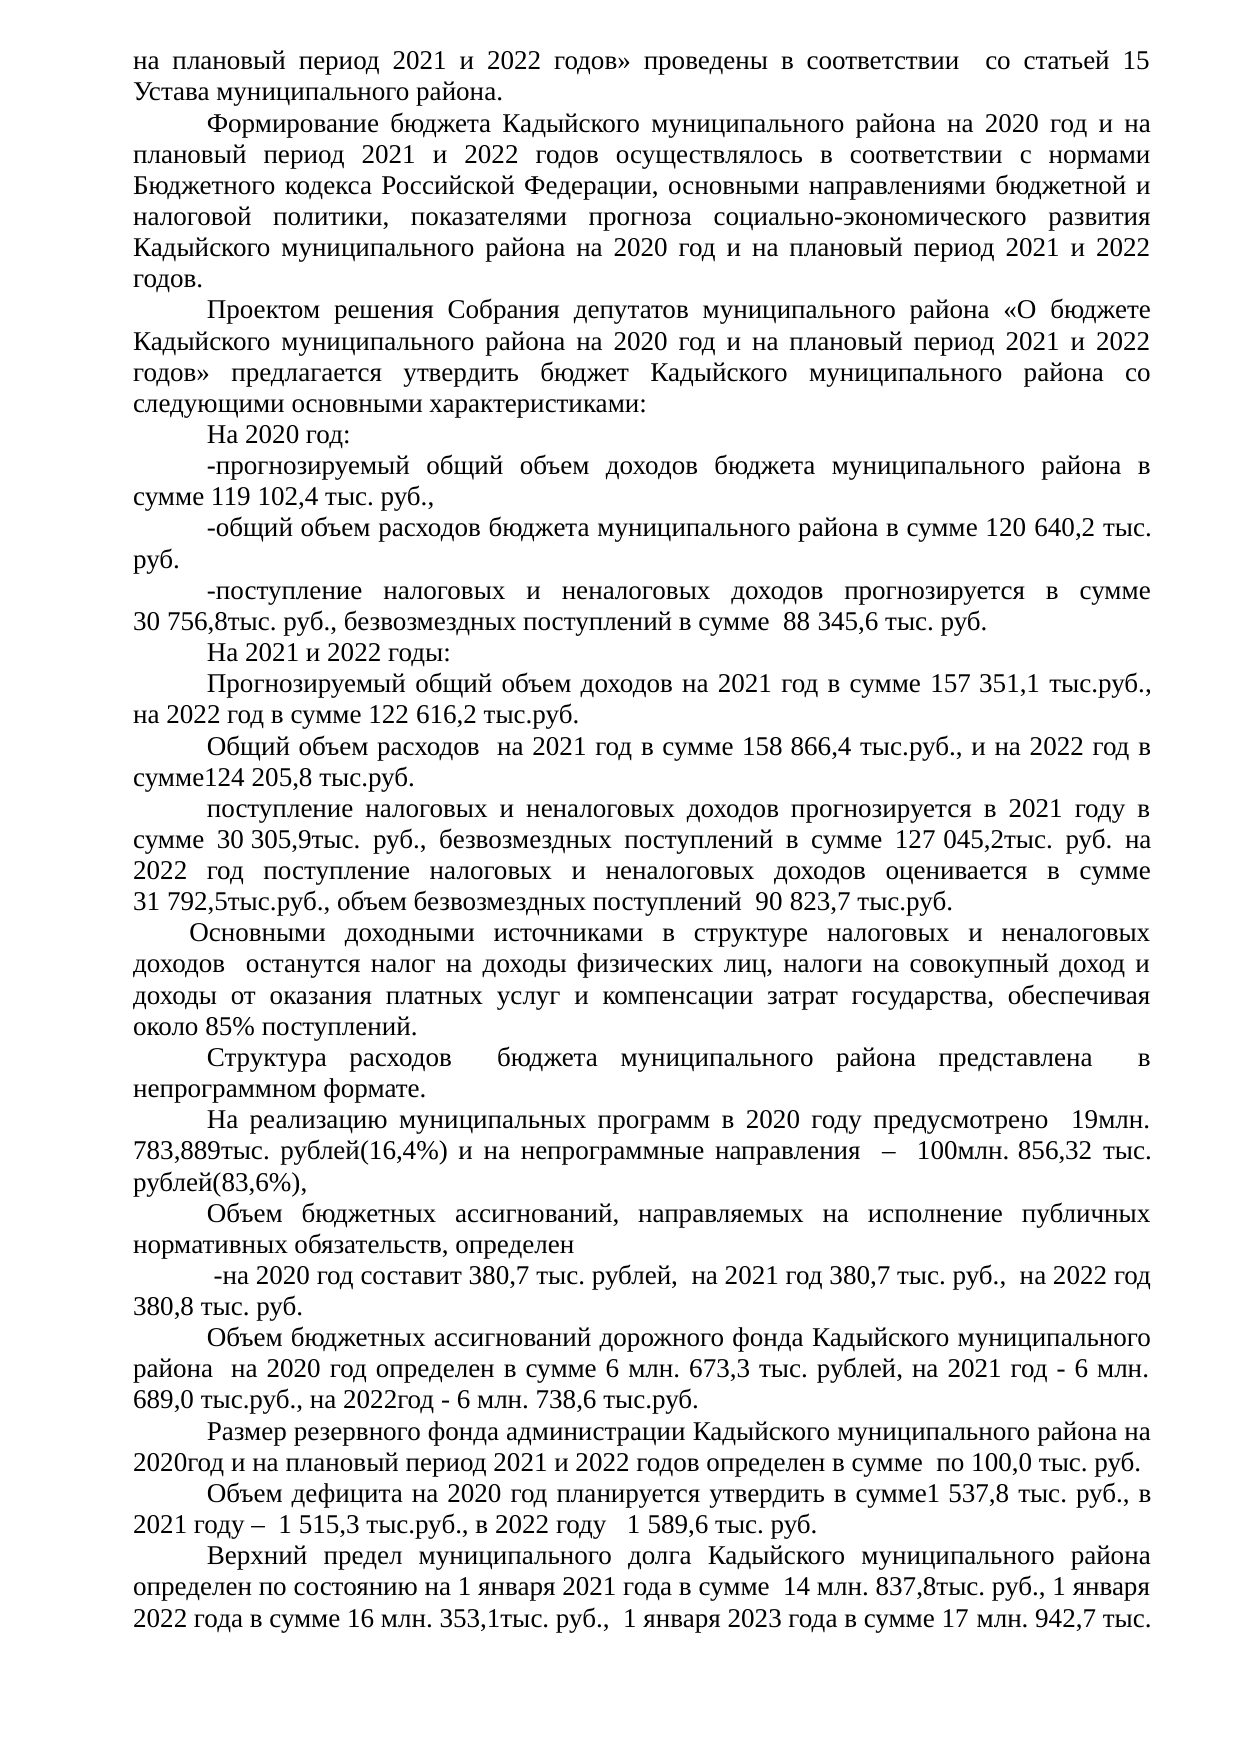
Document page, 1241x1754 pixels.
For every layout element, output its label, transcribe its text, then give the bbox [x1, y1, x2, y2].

text На реализацию муниципальных программ в 2020 году предусмотрено 19млн. 783,889тыс. рублей(16,4%) и на непрограммные направления – 100млн. 856,32 тыс. рублей(83,6%), [133, 1103, 1152, 1197]
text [133, 44, 1152, 107]
text На 2021 и 2022 годы: [133, 636, 1152, 667]
text Прогнозируемый общий объем доходов на 2021 год в сумме 157 351,1 тыс.руб., на 2022 год в сумме 122 616,2 тыс.руб. [133, 667, 1152, 729]
text Основными доходными источниками в структуре налоговых и неналоговых доходов останутся налог на доходы физических лиц, налоги на совокупный доход и доходы от оказания платных услуг и компенсации затрат государства, обеспечивая около 85% поступлений. [133, 916, 1152, 1041]
text Формирование бюджета Кадыйского муниципального района на 2020 год и на плановый период 2021 и 2022 годов осуществлялось в соответствии с нормами Бюджетного кодекса Российской Федерации, основными направлениями бюджетной и налоговой политики, показателями прогноза социально-экономического развития Кадыйского муниципального района на 2020 год и на плановый период 2021 и 2022 годов. [133, 107, 1152, 293]
text Структура расходов бюджета муниципального района представлена в непрограммном формате. [133, 1041, 1152, 1103]
text Объем бюджетных ассигнований, направляемых на исполнение публичных нормативных обязательств, определен [133, 1197, 1152, 1259]
text поступление налоговых и неналоговых доходов прогнозируется в 2021 году в сумме 30 305,9тыс. руб., безвозмездных поступлений в сумме 127 045,2тыс. руб. на 2022 год поступление налоговых и неналоговых доходов оценивается в сумме 31 792,5тыс.руб., объем безвозмездных поступлений 90 823,7 тыс.руб. [133, 792, 1152, 916]
text Проектом решения Собрания депутатов муниципального района «О бюджете Кадыйского муниципального района на 2020 год и на плановый период 2021 и 2022 годов» предлагается утвердить бюджет Кадыйского муниципального района со следующими основными характеристиками: [133, 293, 1152, 418]
text -прогнозируемый общий объем доходов бюджета муниципального района в сумме 119 102,4 тыс. руб., [133, 449, 1152, 512]
text -общий объем расходов бюджета муниципального района в сумме 120 640,2 тыс. руб. [133, 512, 1152, 574]
text Объем бюджетных ассигнований дорожного фонда Кадыйского муниципального района на 2020 год определен в сумме 6 млн. 673,3 тыс. рублей, на 2021 год - 6 млн. 689,0 тыс.руб., на 2022год - 6 млн. 738,6 тыс.руб. [133, 1321, 1152, 1415]
text На 2020 год: [133, 418, 1152, 449]
text -поступление налоговых и неналоговых доходов прогнозируется в сумме 30 756,8тыс. руб., безвозмездных поступлений в сумме 88 345,6 тыс. руб. [133, 574, 1152, 636]
text Общий объем расходов на 2021 год в сумме 158 866,4 тыс.руб., и на 2022 год в сумме124 205,8 тыс.руб. [133, 729, 1152, 792]
text Размер резервного фонда администрации Кадыйского муниципального района на 2020год и на плановый период 2021 и 2022 годов определен в сумме по 100,0 тыс. руб. [133, 1415, 1152, 1477]
text -на 2020 год составит 380,7 тыс. рублей, на 2021 год 380,7 тыс. руб., на 2022 год 380,8 тыс. руб. [133, 1259, 1152, 1321]
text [133, 1539, 1152, 1633]
text Объем дефицита на 2020 год планируется утвердить в сумме1 537,8 тыс. руб., в 2021 году – 1 515,3 тыс.руб., в 2022 году 1 589,6 тыс. руб. [133, 1477, 1152, 1539]
